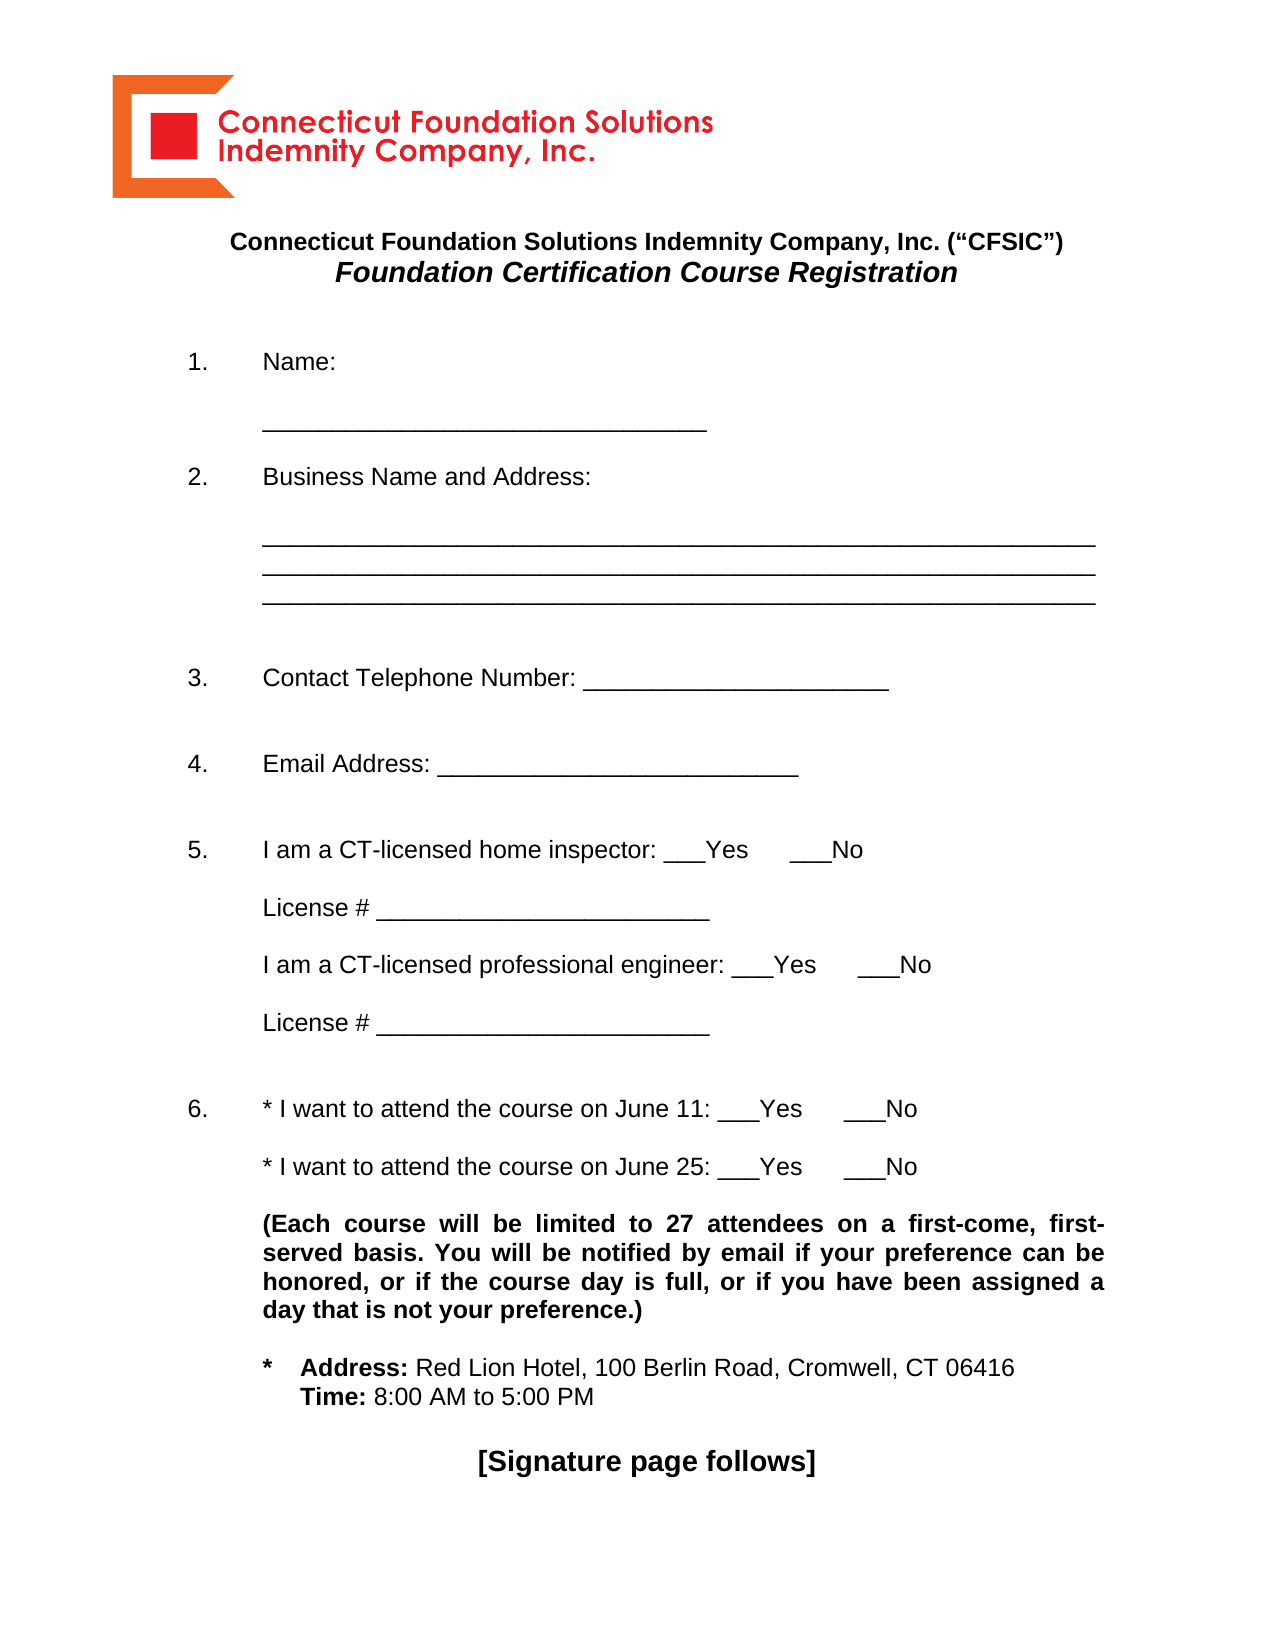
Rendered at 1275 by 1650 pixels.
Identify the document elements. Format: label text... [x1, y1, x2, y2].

text 6. * I want to attend the course on June 11: ___Yes ___No [187, 1094, 1106, 1123]
text [Signature page follows] [187, 1444, 1106, 1477]
text 5. I am a CT-licensed home inspector: ___Yes ___No [187, 835, 1106, 864]
text 3. Contact Telephone Number: ______________________ [187, 663, 1106, 691]
text (Each course will be limited to 27 attendees on a first-come, first-served basis. You will be notified by email if your preference can be honored, or if the course day is full, or if you have been assigned a day that is not your preference.) [187, 1209, 1106, 1324]
text ________________________________ [187, 404, 1106, 433]
text * Address: Red Lion Hotel, 100 Berlin Road, Cromwell, CT 06416 [262, 1353, 1106, 1381]
text 4. Email Address: __________________________ [187, 749, 1106, 778]
text License # ________________________ [187, 1008, 1106, 1036]
text License # ________________________ [187, 893, 1106, 921]
text Foundation Certification Course Registration [187, 255, 1106, 289]
text * I want to attend the course on June 25: ___Yes ___No [187, 1151, 1106, 1180]
text ____________________________________________________________________________________________________________________________________________________________________________________ [262, 519, 1106, 605]
text 2. Business Name and Address: [187, 461, 1106, 490]
text I am a CT-licensed professional engineer: ___Yes ___No [187, 950, 1106, 979]
picture [112, 75, 713, 198]
text Time: 8:00 AM to 5:00 PM [300, 1381, 1106, 1410]
text 1. Name: [187, 346, 1106, 375]
text Connecticut Foundation Solutions Indemnity Company, Inc. (“CFSIC”) [187, 227, 1106, 255]
